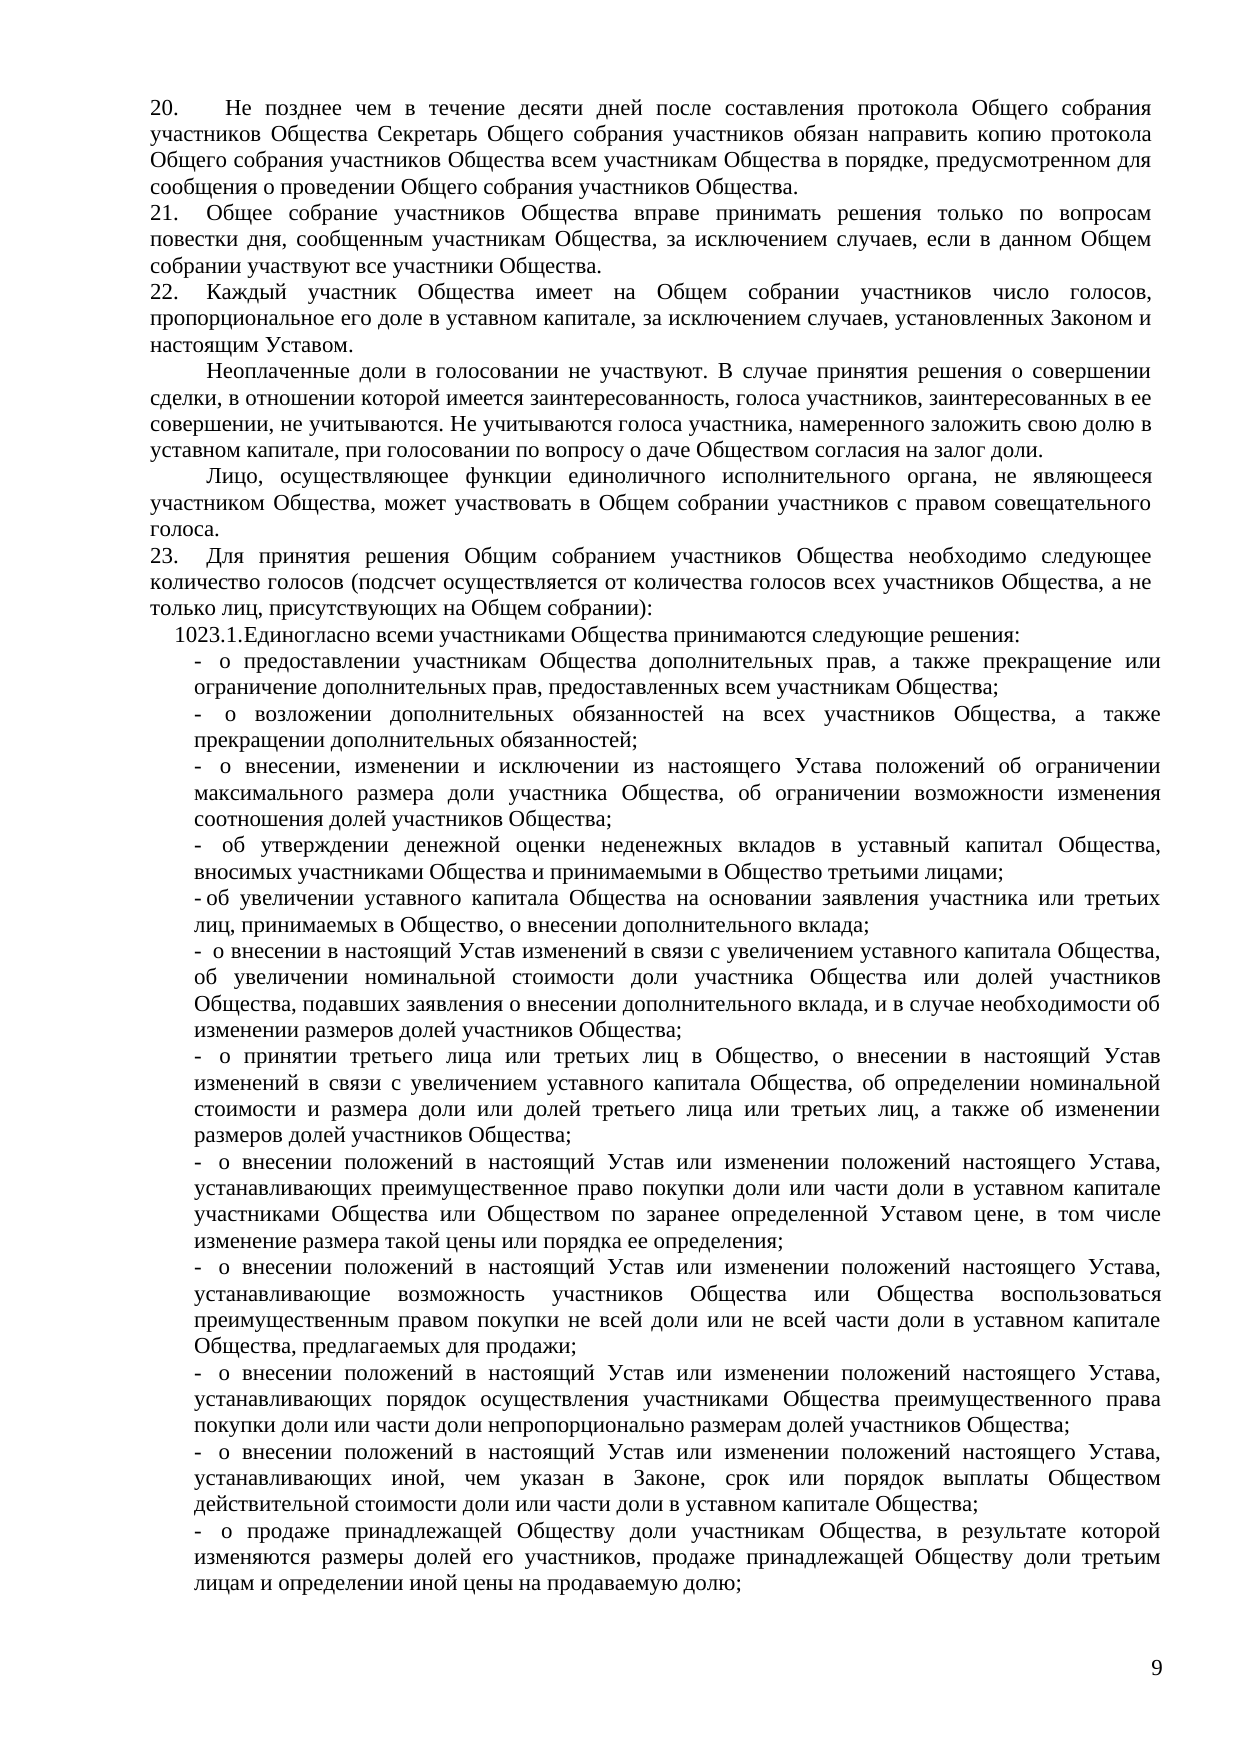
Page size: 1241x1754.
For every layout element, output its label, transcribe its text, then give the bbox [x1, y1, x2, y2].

list о внесении в настоящий Устав изменений в связи с увеличением уставного капитала Общества, об увеличении номинальной стоимости доли участника Общества или долей участников Общества, подавших заявления о внесении дополнительного вклада, и в случае необходимости об изменении размеров долей участников Общества; [194, 937, 1162, 1042]
list Общее собрание участников Общества вправе принимать решения только по вопросам повестки дня, сообщенным участникам Общества, за исключением случаев, если в данном Общем собрании участвуют все участники Общества. [150, 199, 1153, 278]
list о предоставлении участникам Общества дополнительных прав, а также прекращение или ограничение дополнительных прав, предоставленных всем участникам Общества; [194, 647, 1162, 700]
list об утверждении денежной оценки неденежных вкладов в уставный капитал Общества, вносимых участниками Общества и принимаемыми в Общество третьими лицами; [194, 832, 1162, 884]
list Не позднее чем в течение десяти дней после составления протокола Общего собрания участников Общества Секретарь Общего собрания участников обязан направить копию протокола Общего собрания участников Общества всем участникам Общества в порядке, предусмотренном для сообщения о проведении Общего собрания участников Общества. [150, 94, 1153, 199]
text Неоплаченные доли в голосовании не участвуют. В случае принятия решения о совершении сделки, в отношении которой имеется заинтересованность, голоса участников, заинтересованных в ее совершении, не учитываются. Не учитываются голоса участника, намеренного заложить свою долю в уставном капитале, при голосовании по вопросу о даче Обществом согласия на залог доли. [150, 357, 1153, 463]
list о принятии третьего лица или третьих лиц в Общество, о внесении в настоящий Устав изменений в связи с увеличением уставного капитала Общества, об определении номинальной стоимости и размера доли или долей третьего лица или третьих лиц, а также об изменении размеров долей участников Общества; [194, 1042, 1162, 1148]
list Для принятия решения Общим собранием участников Общества необходимо следующее количество голосов (подсчет осуществляется от количества голосов всех участников Общества, а не только лиц, присутствующих на Общем собрании): [150, 542, 1153, 621]
list о внесении положений в настоящий Устав или изменении положений настоящего Устава, устанавливающих иной, чем указан в Законе, срок или порядок выплаты Обществом действительной стоимости доли или части доли в уставном капитале Общества; [194, 1438, 1162, 1517]
list о внесении положений в настоящий Устав или изменении положений настоящего Устава, устанавливающие возможность участников Общества или Общества воспользоваться преимущественным правом покупки не всей доли или не всей части доли в уставном капитале Общества, предлагаемых для продажи; [194, 1253, 1162, 1359]
list Каждый участник Общества имеет на Общем собрании участников число голосов, пропорциональное его доле в уставном капитале, за исключением случаев, установленных Законом и настоящим Уставом. [150, 278, 1153, 357]
list о внесении положений в настоящий Устав или изменении положений настоящего Устава, устанавливающих преимущественное право покупки доли или части доли в уставном капитале участниками Общества или Обществом по заранее определенной Уставом цене, в том числе изменение размера такой цены или порядка ее определения; [194, 1148, 1162, 1253]
list об увеличении уставного капитала Общества на основании заявления участника или третьих лиц, принимаемых в Общество, о внесении дополнительного вклада; [194, 884, 1162, 937]
list Единогласно всеми участниками Общества принимаются следующие решения: [150, 621, 1153, 647]
text Лицо, осуществляющее функции единоличного исполнительного органа, не являющееся участником Общества, может участвовать в Общем собрании участников с правом совещательного голоса. [150, 463, 1153, 542]
list о внесении, изменении и исключении из настоящего Устава положений об ограничении максимального размера доли участника Общества, об ограничении возможности изменения соотношения долей участников Общества; [194, 752, 1162, 832]
list о внесении положений в настоящий Устав или изменении положений настоящего Устава, устанавливающих порядок осуществления участниками Общества преимущественного права покупки доли или части доли непропорционально размерам долей участников Общества; [194, 1359, 1162, 1438]
list о продаже принадлежащей Обществу доли участникам Общества, в результате которой изменяются размеры долей его участников, продаже принадлежащей Обществу доли третьим лицам и определении иной цены на продаваемую долю; [194, 1517, 1162, 1596]
list о возложении дополнительных обязанностей на всех участников Общества, а также прекращении дополнительных обязанностей; [194, 700, 1162, 752]
